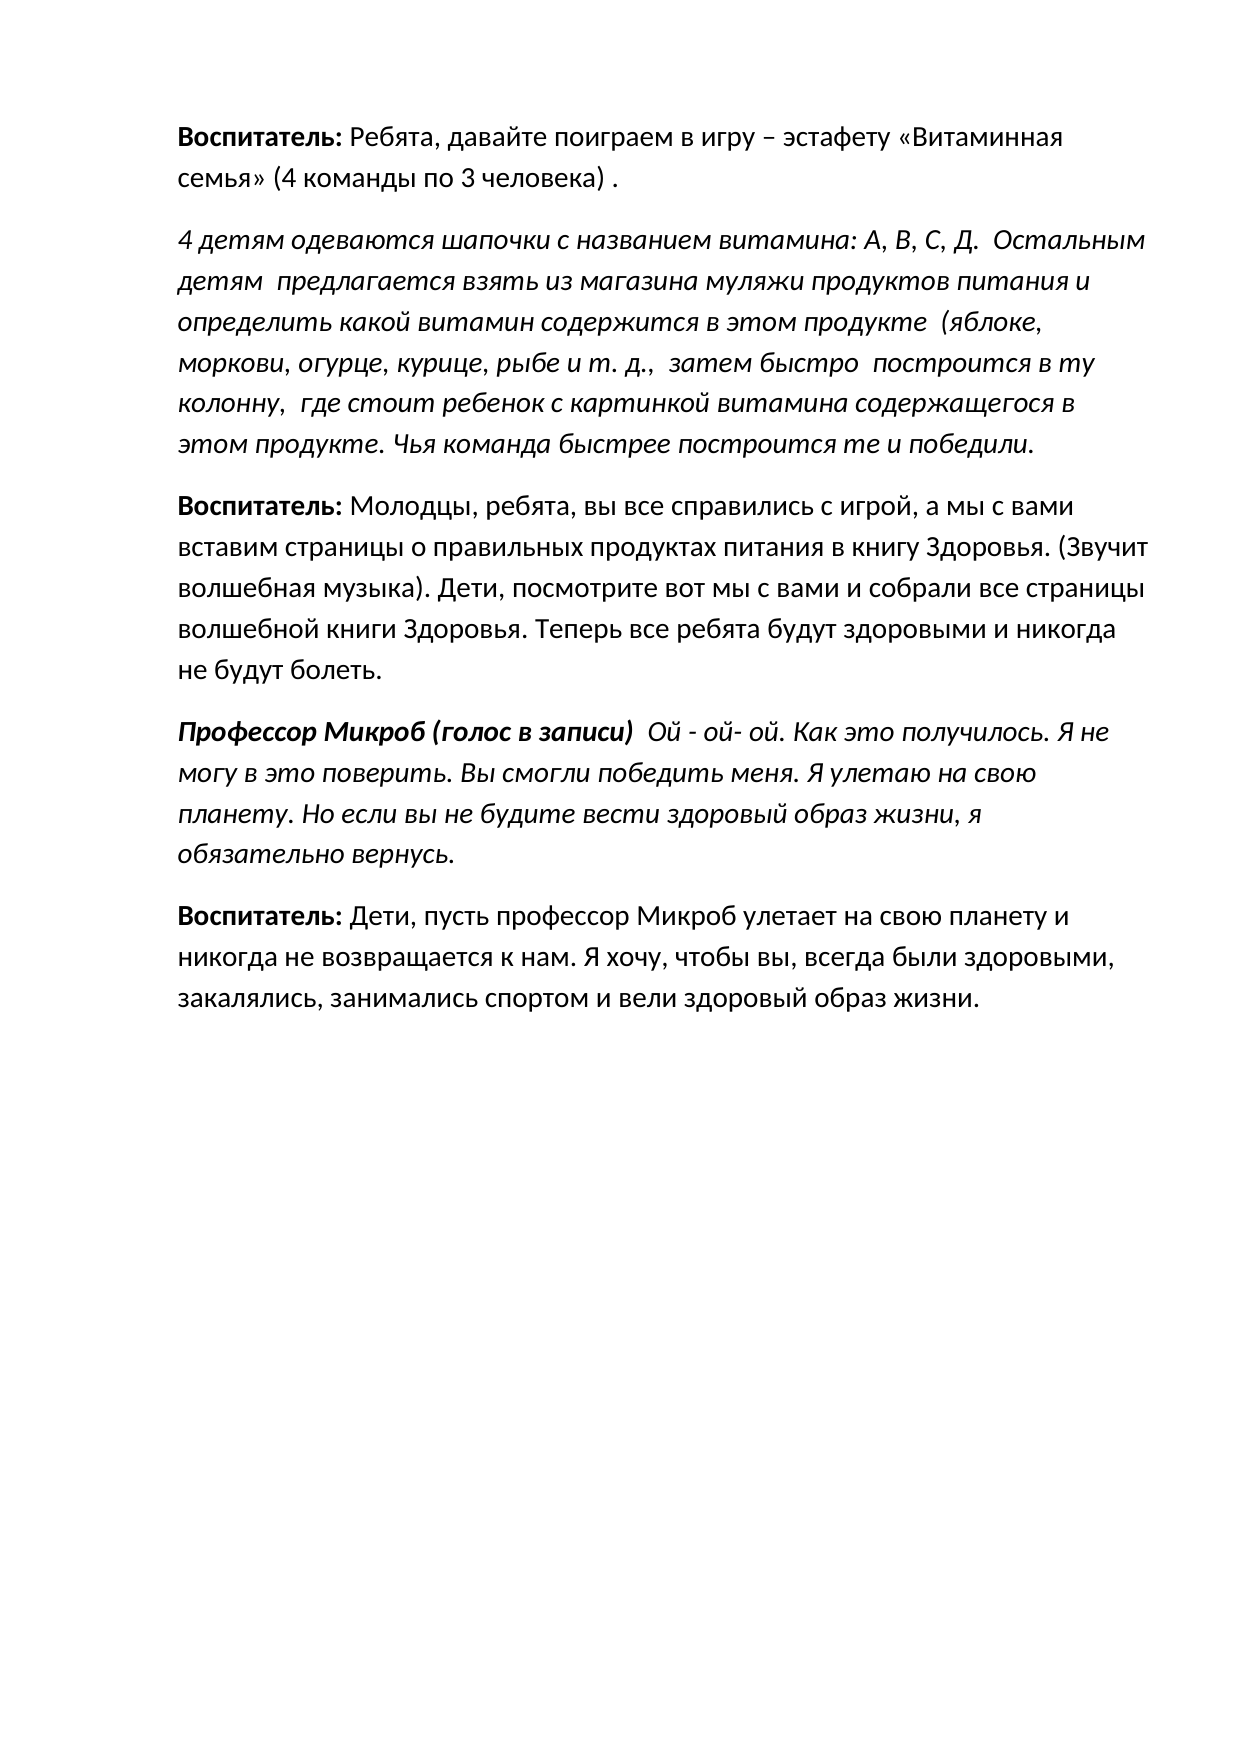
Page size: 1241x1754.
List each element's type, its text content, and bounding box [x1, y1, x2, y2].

text Воспитатель: Ребята, давайте поиграем в игру – эстафету «Витаминная семья» (4 команды по 3 человека) . [177, 118, 1152, 195]
text 4 детям одеваются шапочки с названием витамина: А, В, С, Д. Остальным детям предлагается взять из магазина муляжи продуктов питания и определить какой витамин содержится в этом продукте (яблоке, моркови, огурце, курице, рыбе и т. д., затем быстро построится в ту колонну, где стоит ребенок с картинкой витамина содержащегося в этом продукте. Чья команда быстрее построится те и победили. [177, 221, 1152, 461]
text Профессор Микроб (голос в записи) Ой - ой- ой. Как это получилось. Я не могу в это поверить. Вы смогли победить меня. Я улетаю на свою планету. Но если вы не будите вести здоровый образ жизни, я обязательно вернусь. [177, 713, 1152, 871]
text Воспитатель: Дети, пусть профессор Микроб улетает на свою планету и никогда не возвращается к нам. Я хочу, чтобы вы, всегда были здоровыми, закалялись, занимались спортом и вели здоровый образ жизни. [177, 897, 1152, 1015]
text Воспитатель: Молодцы, ребята, вы все справились с игрой, а мы с вами вставим страницы о правильных продуктах питания в книгу Здоровья. (Звучит волшебная музыка). Дети, посмотрите вот мы с вами и собрали все страницы волшебной книги Здоровья. Теперь все ребята будут здоровыми и никогда не будут болеть. [177, 487, 1152, 687]
